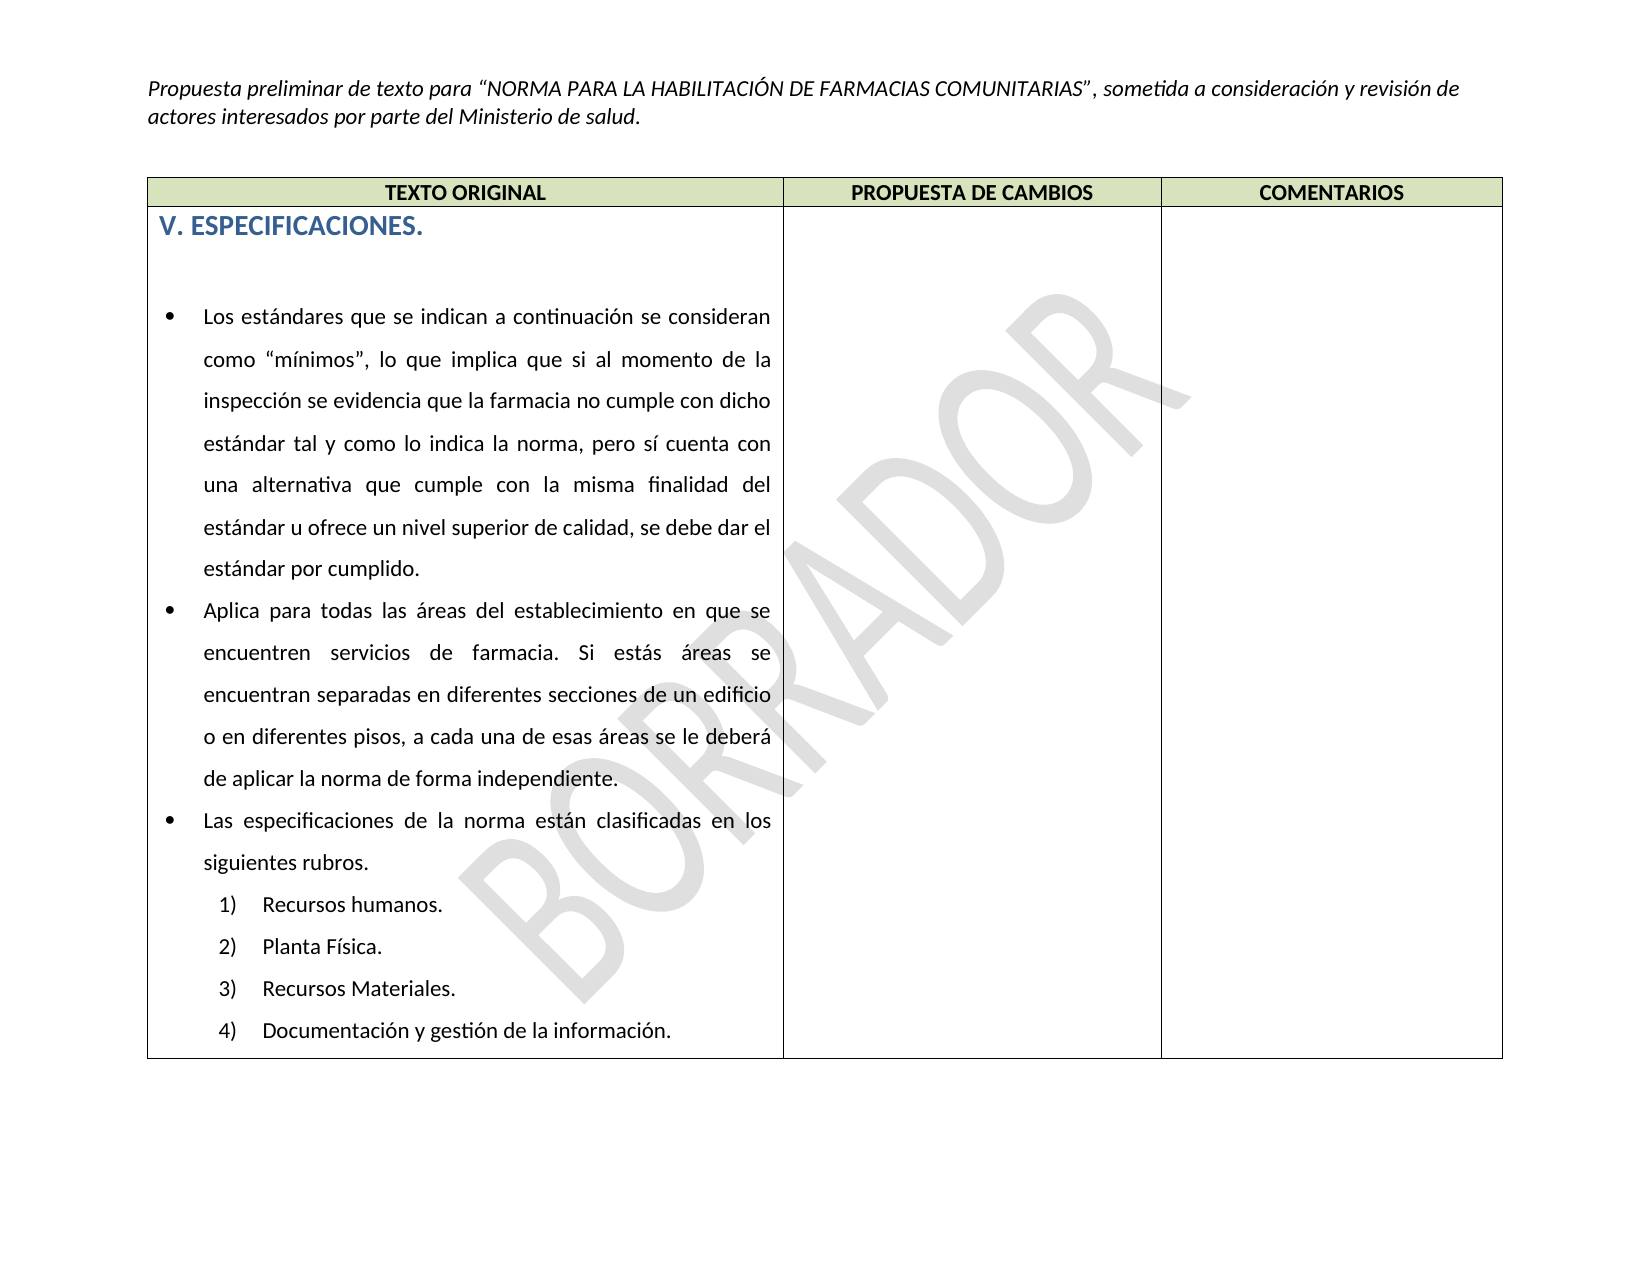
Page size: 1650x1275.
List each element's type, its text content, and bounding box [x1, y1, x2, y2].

table_cell [1162, 207, 1502, 1057]
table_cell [148, 207, 783, 1057]
table_header PROPUESTA DE CAMBIOS [784, 178, 1161, 206]
table_header TEXTO ORIGINAL [148, 178, 783, 206]
table_cell [784, 207, 1161, 1057]
table_header COMENTARIOS [1162, 178, 1502, 206]
